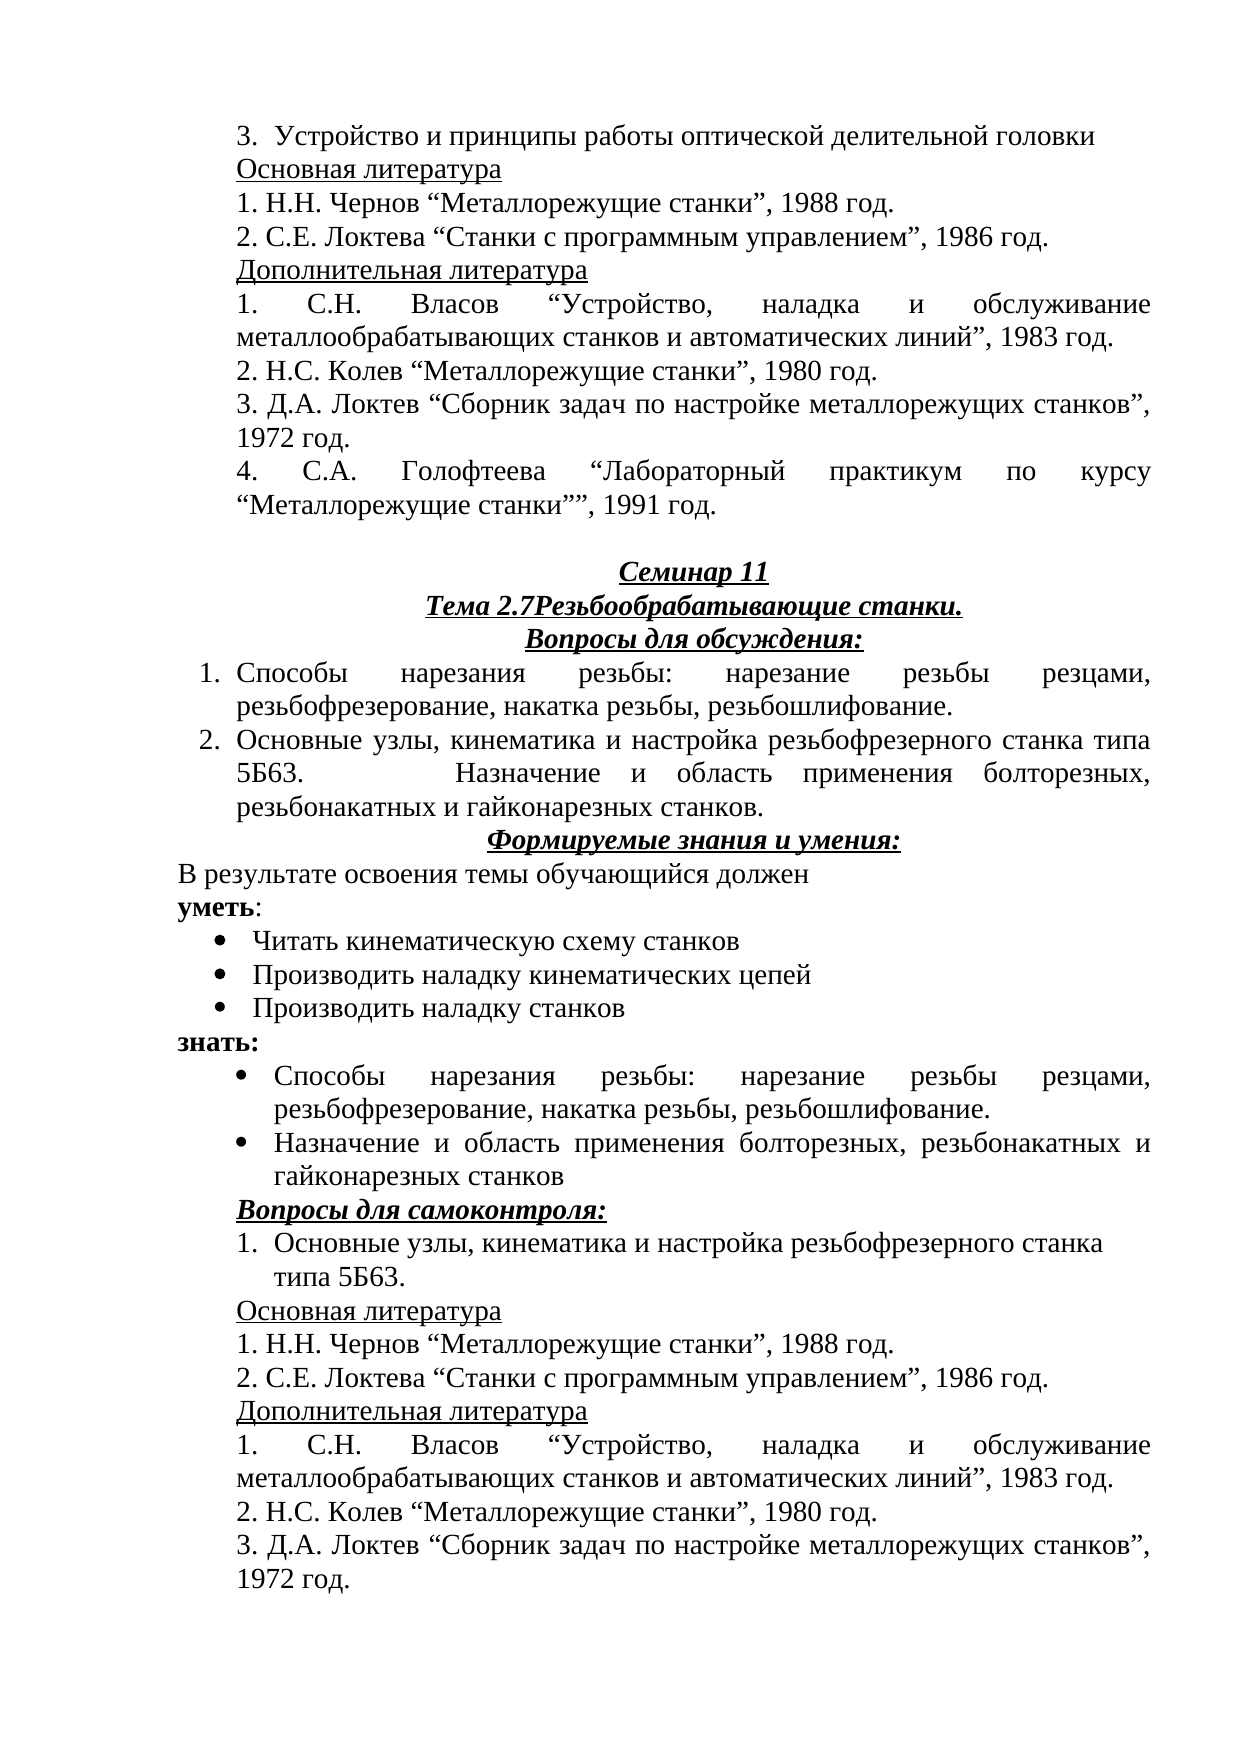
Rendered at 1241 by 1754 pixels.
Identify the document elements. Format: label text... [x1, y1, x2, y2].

list Производить наладку станков [215, 990, 1152, 1024]
list Производить наладку кинематических цепей [215, 957, 1152, 990]
list Вопросы для самоконтроля: [236, 1192, 1152, 1226]
text 1. Н.Н. Чернов “Металлорежущие станки”, 1988 год. [236, 185, 1152, 219]
text Вопросы для обсуждения: [236, 621, 1152, 655]
list Читать кинематическую схему станков [215, 923, 1152, 957]
text Основная литература [236, 1293, 1152, 1326]
text 2. С.Е. Локтева “Станки с программным управлением”, 1986 год. [236, 219, 1152, 252]
text 2. С.Е. Локтева “Станки с программным управлением”, 1986 год. [236, 1360, 1152, 1393]
text уметь: [177, 889, 1152, 923]
text В результате освоения темы обучающийся должен [177, 856, 1152, 889]
text 1. Н.Н. Чернов “Металлорежущие станки”, 1988 год. [236, 1326, 1152, 1360]
text Формируемые знания и умения: [236, 822, 1152, 856]
list Основные узлы, кинематика и настройка резьбофрезерного станка типа 5Б63. Назначение и область применения болторезных, резьбонакатных и гайконарезных станков. [199, 722, 1152, 822]
text 3. Д.А. Локтев “Сборник задач по настройке металлорежущих станков”, 1972 год. [236, 386, 1152, 453]
text 2. Н.С. Колев “Металлорежущие станки”, 1980 год. [236, 353, 1152, 386]
text 4. С.А. Голофтеева “Лабораторный практикум по курсу “Металлорежущие станки””, 1991 год. [236, 453, 1152, 521]
text 2. Н.С. Колев “Металлорежущие станки”, 1980 год. [236, 1494, 1152, 1527]
list Способы нарезания резьбы: нарезание резьбы резцами, резьбофрезерование, накатка резьбы, резьбошлифование. [236, 1058, 1152, 1125]
text Дополнительная литература [236, 252, 1152, 286]
text Дополнительная литература [236, 1393, 1152, 1427]
text 3. Д.А. Локтев “Сборник задач по настройке металлорежущих станков”, 1972 год. [236, 1527, 1152, 1594]
text Семинар 11 [236, 554, 1152, 588]
text Тема 2.7Резьбообрабатывающие станки. [236, 588, 1152, 621]
text знать: [177, 1024, 1152, 1058]
list Назначение и область применения болторезных, резьбонакатных и гайконарезных станков [236, 1125, 1152, 1192]
text 1. С.Н. Власов “Устройство, наладка и обслуживание металлообрабатывающих станков и автоматических линий”, 1983 год. [236, 1427, 1152, 1494]
list Устройство и принципы работы оптической делительной головки [236, 118, 1152, 152]
text 1. С.Н. Власов “Устройство, наладка и обслуживание металлообрабатывающих станков и автоматических линий”, 1983 год. [236, 286, 1152, 353]
text Основная литература [236, 152, 1152, 185]
list Способы нарезания резьбы: нарезание резьбы резцами, резьбофрезерование, накатка резьбы, резьбошлифование. [199, 655, 1152, 722]
list Основные узлы, кинематика и настройка резьбофрезерного станка типа 5Б63. [236, 1226, 1152, 1293]
